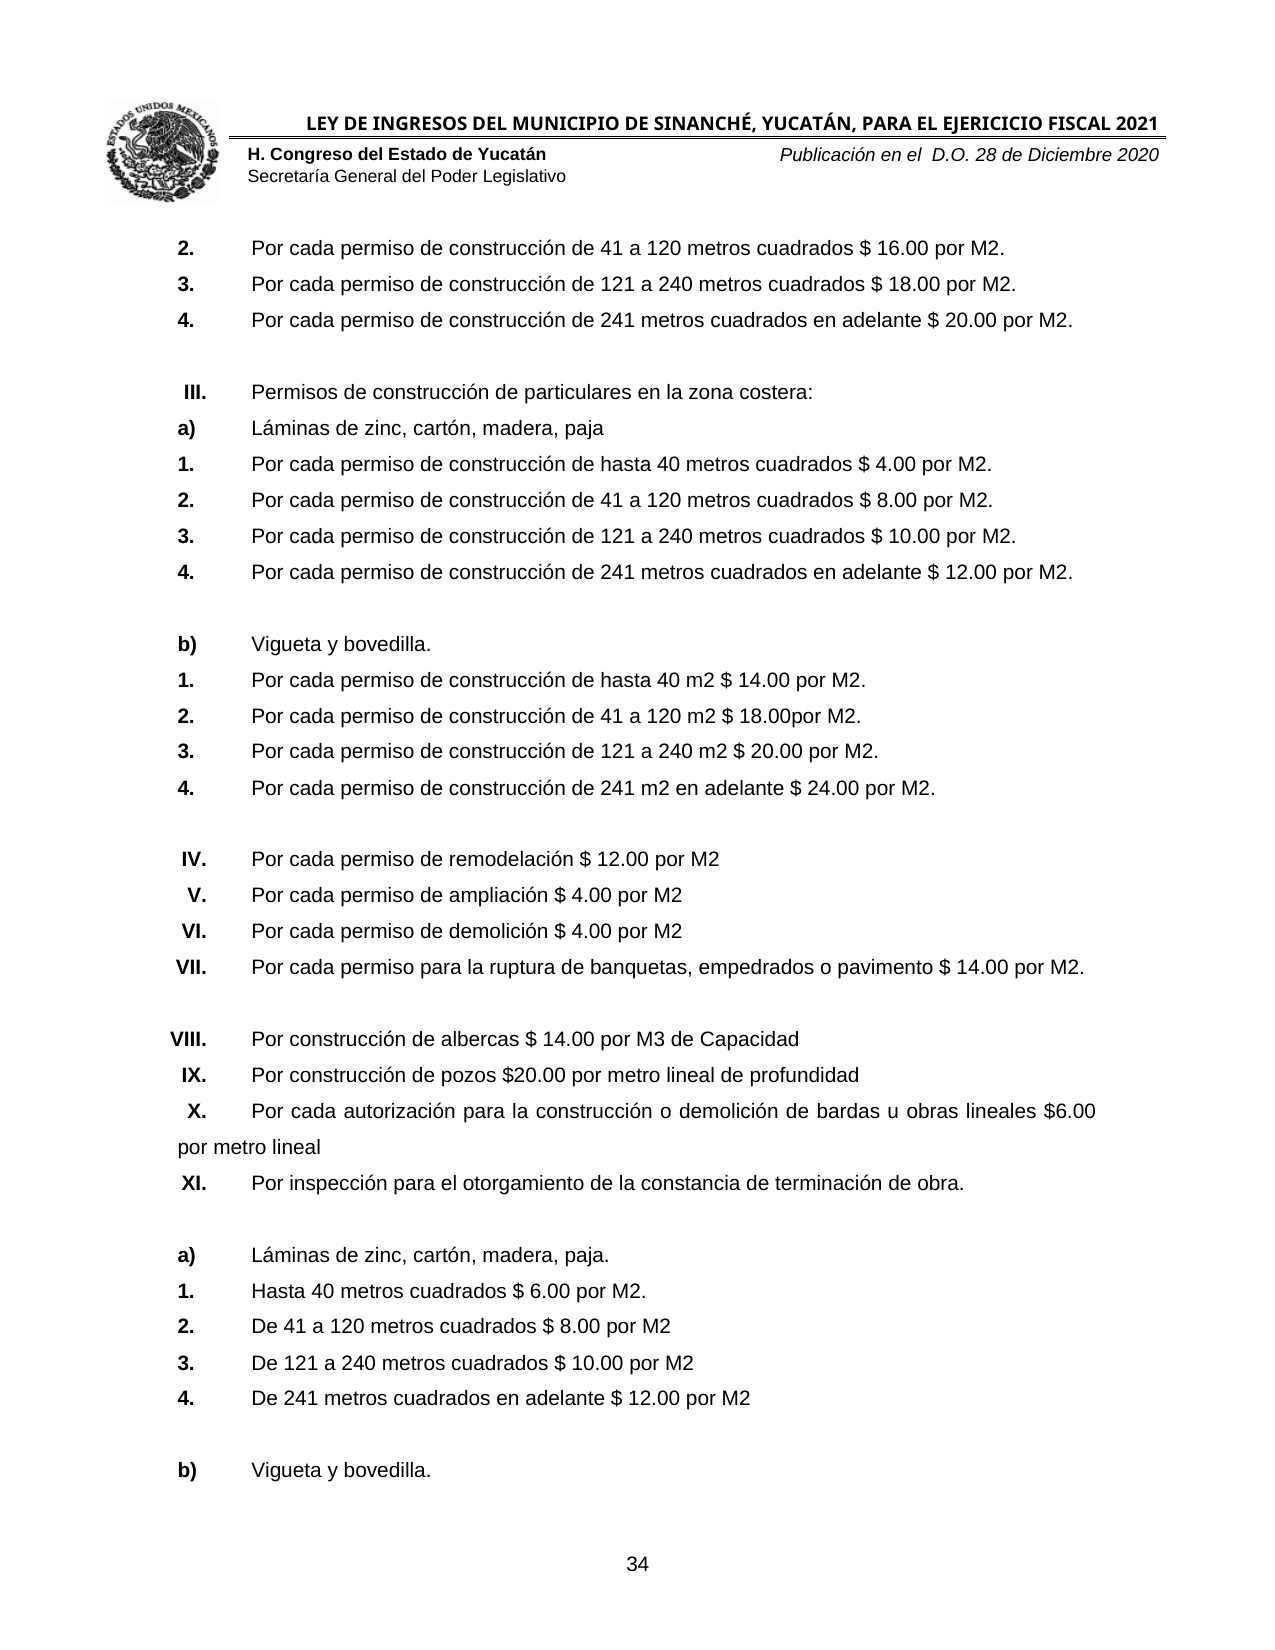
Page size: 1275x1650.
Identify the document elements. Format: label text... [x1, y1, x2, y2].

list Vigueta y bovedilla. [177, 1458, 1098, 1482]
list Por cada permiso de construcción de hasta 40 metros cuadrados $ 4.00 por M2. [177, 452, 1098, 476]
list Por cada permiso de construcción de 241 metros cuadrados en adelante $ 20.00 por M2. [177, 308, 1098, 332]
list Por cada permiso de demolición $ 4.00 por M2 [177, 919, 1098, 943]
list Por cada permiso de construcción de 41 a 120 metros cuadrados $ 8.00 por M2. [177, 488, 1098, 512]
list Hasta 40 metros cuadrados $ 6.00 por M2. [177, 1278, 1098, 1302]
list Por cada permiso de remodelación $ 12.00 por M2 [177, 847, 1098, 871]
list Por cada permiso de construcción de 121 a 240 metros cuadrados $ 10.00 por M2. [177, 524, 1098, 548]
list Por cada permiso de construcción de 121 a 240 m2 $ 20.00 por M2. [177, 739, 1098, 763]
list Por inspección para el otorgamiento de la constancia de terminación de obra. [177, 1171, 1098, 1194]
list De 241 metros cuadrados en adelante $ 12.00 por M2 [177, 1386, 1098, 1410]
list Por cada permiso de construcción de 121 a 240 metros cuadrados $ 18.00 por M2. [177, 272, 1098, 296]
list Láminas de zinc, cartón, madera, paja [177, 416, 1098, 440]
list Por cada permiso de construcción de hasta 40 m2 $ 14.00 por M2. [177, 667, 1098, 691]
list Por construcción de pozos $20.00 por metro lineal de profundidad [177, 1063, 1098, 1087]
list Por cada permiso de construcción de 241 metros cuadrados en adelante $ 12.00 por M2. [177, 560, 1098, 584]
list Por construcción de albercas $ 14.00 por M3 de Capacidad [177, 1027, 1098, 1051]
list Por cada permiso para la ruptura de banquetas, empedrados o pavimento $ 14.00 por M2. [177, 955, 1098, 979]
list De 41 a 120 metros cuadrados $ 8.00 por M2 [177, 1314, 1098, 1338]
list Permisos de construcción de particulares en la zona costera: [177, 380, 1098, 404]
list Por cada permiso de construcción de 41 a 120 m2 $ 18.00por M2. [177, 703, 1098, 727]
list Por cada autorización para la construcción o demolición de bardas u obras lineales $6.00 por metro lineal [177, 1099, 1098, 1159]
list Láminas de zinc, cartón, madera, paja. [177, 1242, 1098, 1266]
list De 121 a 240 metros cuadrados $ 10.00 por M2 [177, 1350, 1098, 1374]
list Por cada permiso de construcción de 41 a 120 metros cuadrados $ 16.00 por M2. [177, 236, 1098, 260]
list Vigueta y bovedilla. [177, 632, 1098, 656]
list Por cada permiso de construcción de 241 m2 en adelante $ 24.00 por M2. [177, 775, 1098, 799]
list Por cada permiso de ampliación $ 4.00 por M2 [177, 883, 1098, 907]
